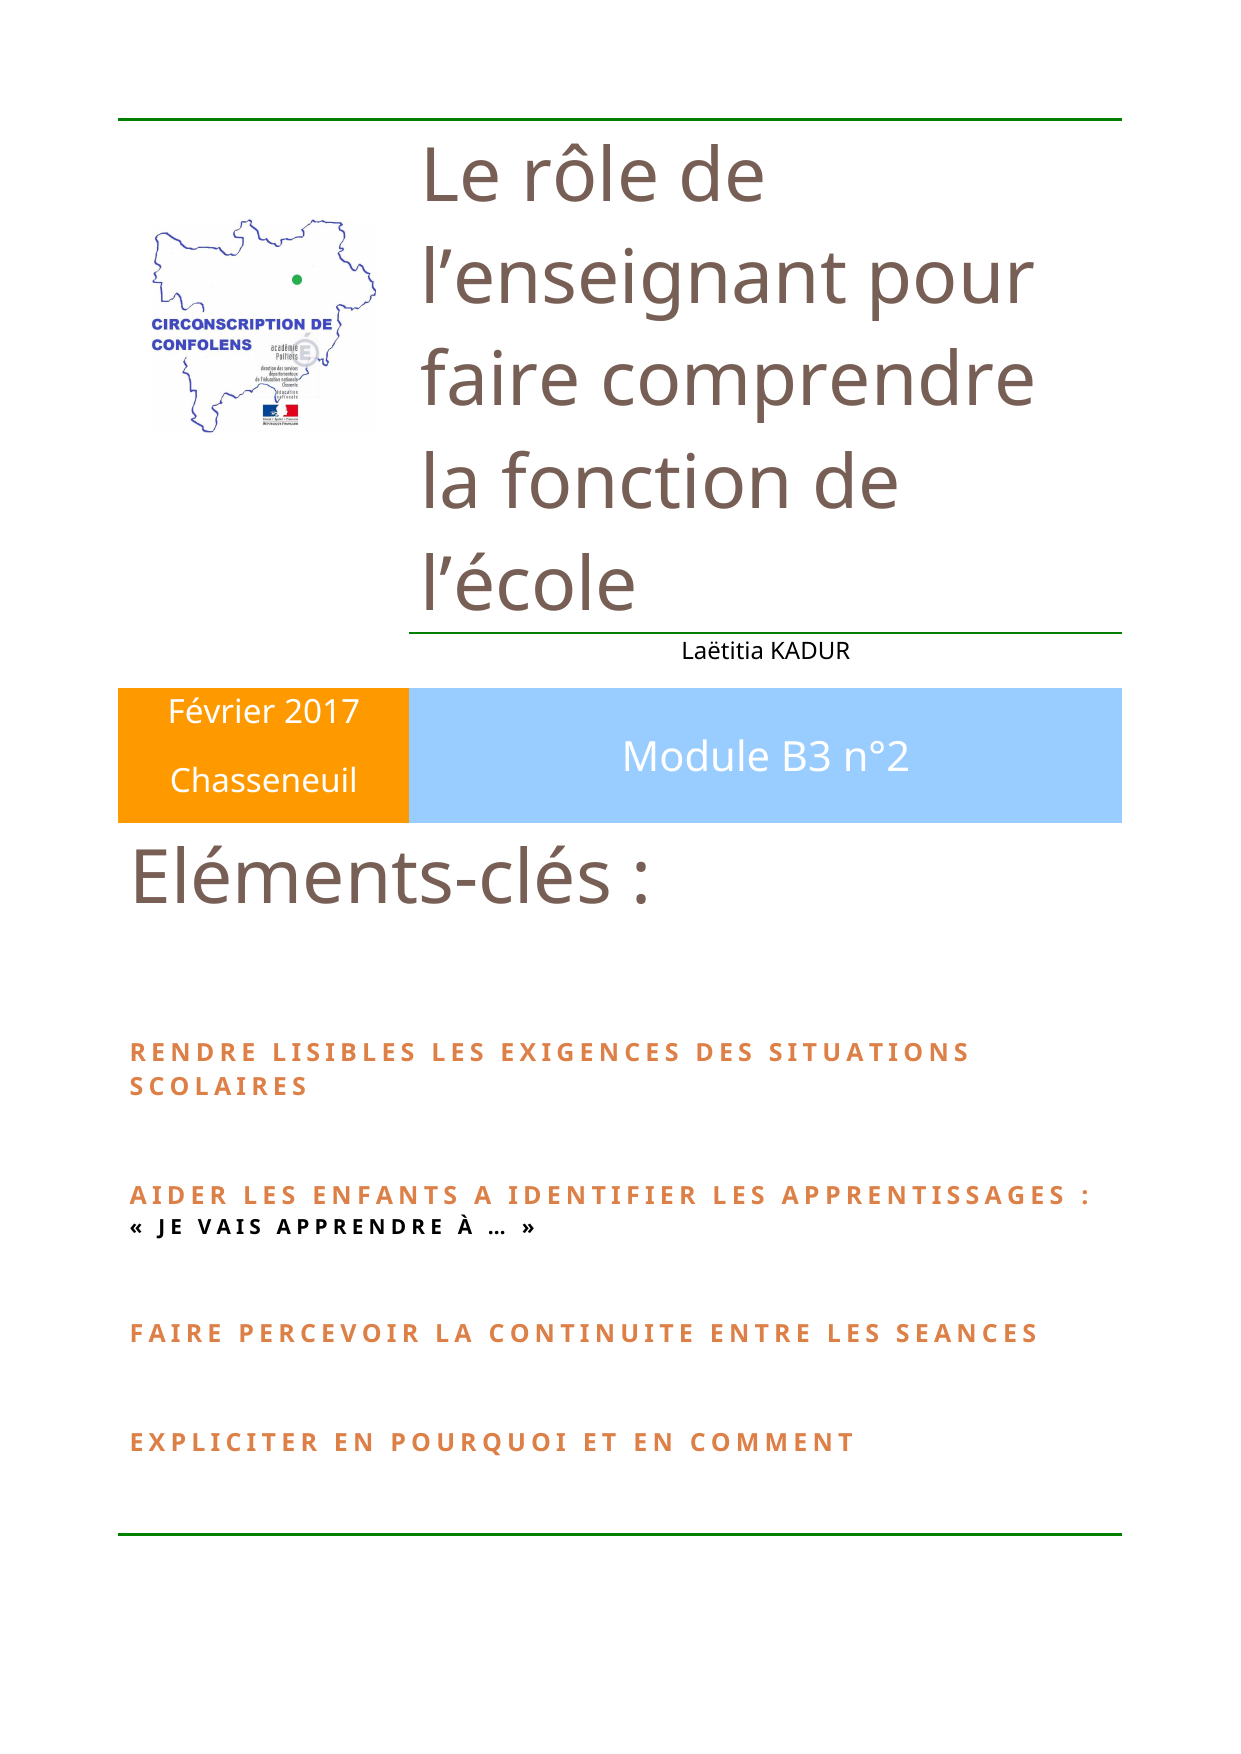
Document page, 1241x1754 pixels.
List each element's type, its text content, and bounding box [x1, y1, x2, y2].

table_header Le rôle de l’enseignant pour faire comprendre la fonction de l’école [409, 121, 1122, 632]
table_header [118, 121, 409, 688]
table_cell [118, 823, 1122, 1533]
table_cell Laëtitia KADUR [409, 634, 1122, 688]
table_cell Février 2017 Chasseneuil [118, 688, 409, 823]
table_cell Module B3 n°2 [409, 688, 1122, 823]
picture [151, 219, 377, 435]
